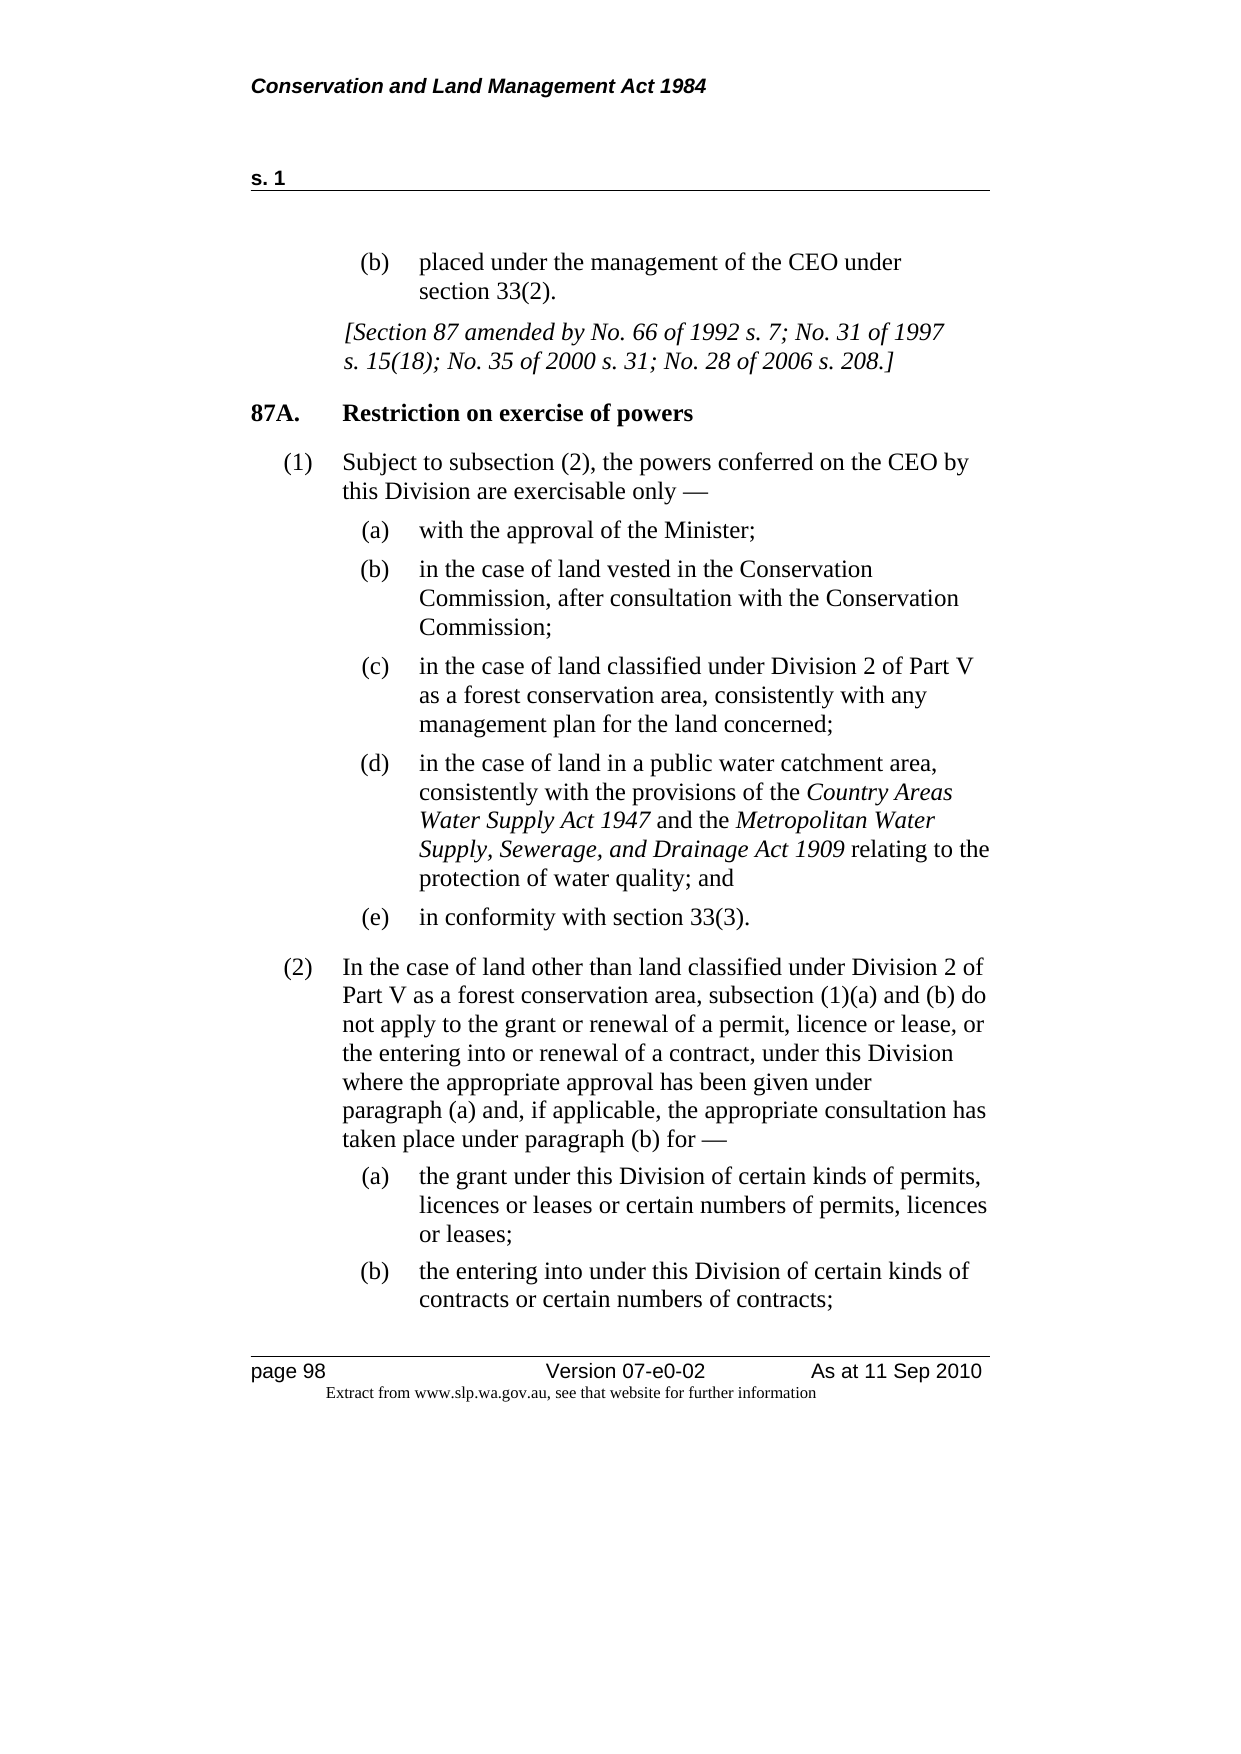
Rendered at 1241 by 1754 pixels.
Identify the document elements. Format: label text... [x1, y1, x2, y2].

text (b) in the case of land vested in the Conservation Commission, after consultation with the Conservation Commission; [251, 554, 990, 641]
text (b) placed under the management of the CEO under section 33(2). [251, 247, 990, 305]
text (2) In the case of land other than land classified under Division 2 of Part V as a forest conservation area, subsection (1)(a) and (b) do not apply to the grant or renewal of a permit, licence or lease, or the entering into or renewal of a contract, under this Division where the appropriate approval has been given under paragraph (a) and, if applicable, the appropriate consultation has taken place under paragraph (b) for — [251, 952, 990, 1153]
text (b) the entering into under this Division of certain kinds of contracts or certain numbers of contracts; [251, 1256, 990, 1313]
text (c) in the case of land classified under Division 2 of Part V as a forest conservation area, consistently with any management plan for the land concerned; [251, 651, 990, 737]
text (a) with the approval of the Minister; [251, 515, 990, 544]
text (e) in conformity with section 33(3). [251, 902, 990, 931]
text (d) in the case of land in a public water catchment area, consistently with the provisions of the Country Areas Water Supply Act 1947 and the Metropolitan Water Supply, Sewerage, and Drainage Act 1909 relating to the protection of water quality; and [251, 748, 990, 892]
text (1) Subject to subsection (2), the powers conferred on the CEO by this Division are exercisable only — [251, 447, 990, 505]
subtitle 87A. Restriction on exercise of powers [251, 398, 990, 427]
text [Section 87 amended by No. 66 of 1992 s. 7; No. 31 of 1997 s. 15(18); No. 35 of 2000 s. 31; No. 28 of 2006 s. 208.] [251, 317, 990, 375]
text (a) the grant under this Division of certain kinds of permits, licences or leases or certain numbers of permits, licences or leases; [251, 1161, 990, 1247]
